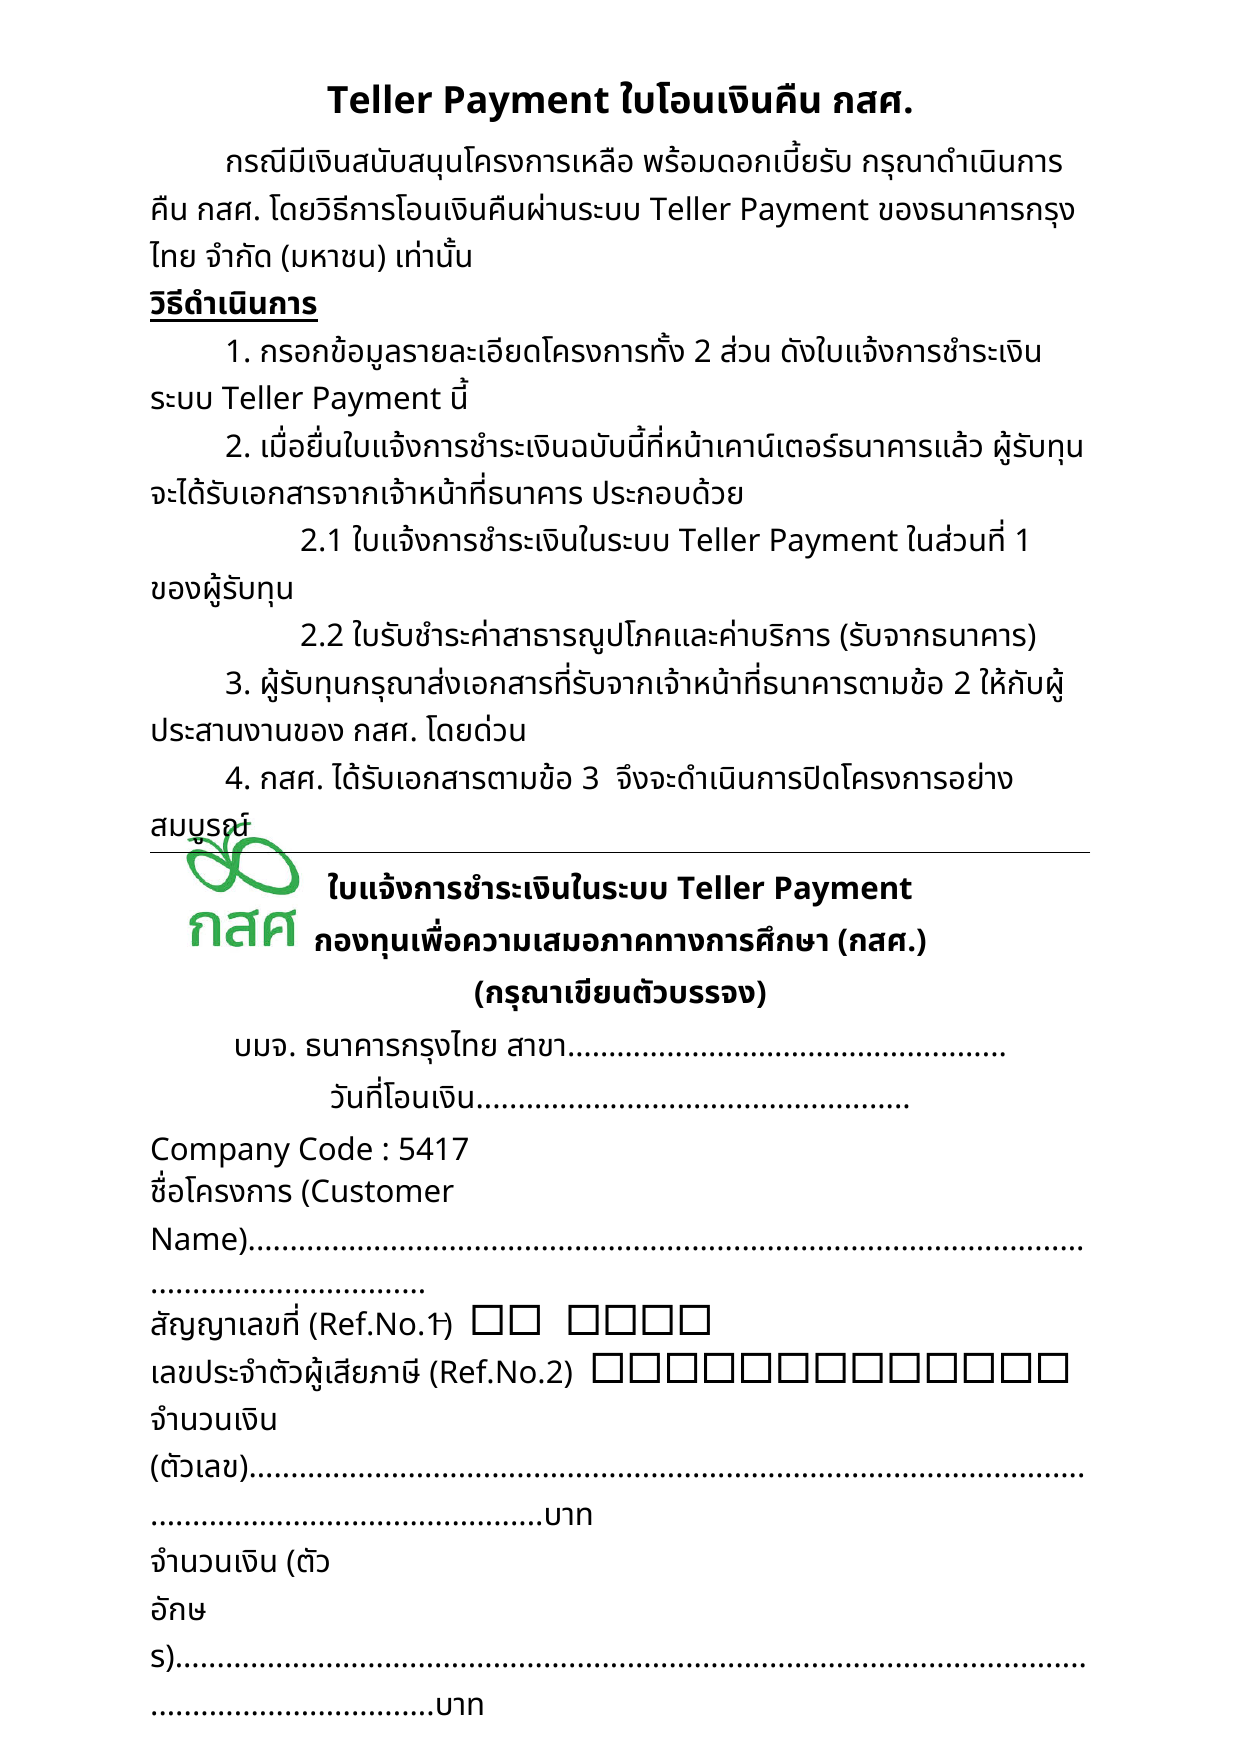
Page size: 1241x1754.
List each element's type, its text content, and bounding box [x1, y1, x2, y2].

text Teller Payment ใบโอนเงินคืน กสศ. [150, 74, 1090, 131]
text 1. กรอกข้อมูลรายละเอียดโครงการทั้ง 2 ส่วน ดังใบแจ้งการชำระเงินระบบ Teller Payment นี้ [150, 329, 1090, 424]
text บมจ. ธนาคารกรุงไทย สาขา………...........………………............... [150, 1022, 1090, 1070]
text กรณีมีเงินสนับสนุนโครงการเหลือ พร้อมดอกเบี้ยรับ กรุณาดำเนินการคืน กสศ. โดยวิธีการโอนเงินคืนผ่านระบบ Teller Payment ของธนาคารกรุงไทย จำกัด (มหาชน) เท่านั้น [150, 139, 1090, 282]
text วันที่โอนเงิน.................................................... [150, 1075, 1090, 1122]
text วิธีดำเนินการ [150, 282, 1090, 329]
text จำนวนเงิน (ตัวเลข)...................................................................................................................................................บาท [150, 1397, 1090, 1539]
text เลขประจำตัวผู้เสียภาษี (Ref.No.2) [150, 1350, 1090, 1397]
text ใบแจ้งการชำระเงินในระบบ Teller Payment [150, 866, 1090, 913]
text 2.2 ใบรับชำระค่าสาธารณูปโภคและค่าบริการ (รับจากธนาคาร) [150, 613, 1090, 661]
text สัญญาเลขที่ (Ref.No.1) [150, 1302, 1090, 1350]
text (กรุณาเขียนตัวบรรจง) [150, 970, 1090, 1018]
text จำนวนเงิน (ตัวอักษร)...............................................................................................................................................บาท [150, 1539, 1090, 1729]
text 2. เมื่อยื่นใบแจ้งการชำระเงินฉบับนี้ที่หน้าเคาน์เตอร์ธนาคารแล้ว ผู้รับทุนจะได้รับเอกสารจากเจ้าหน้าที่ธนาคาร ประกอบด้วย [150, 424, 1090, 518]
text 4. กสศ. ได้รับเอกสารตามข้อ 3 จึงจะดำเนินการปิดโครงการอย่างสมบูรณ์ [150, 756, 1090, 852]
text Company Code : 5417 [150, 1127, 1090, 1169]
text 3. ผู้รับทุนกรุณาส่งเอกสารที่รับจากเจ้าหน้าที่ธนาคารตามข้อ 2 ให้กับผู้ประสานงานของ กสศ. โดยด่วน [150, 661, 1090, 756]
text 2.1 ใบแจ้งการชำระเงินในระบบ Teller Payment ในส่วนที่ 1 ของผู้รับทุน [150, 518, 1090, 613]
text กองทุนเพื่อความเสมอภาคทางการศึกษา (กสศ.) [150, 918, 1090, 966]
